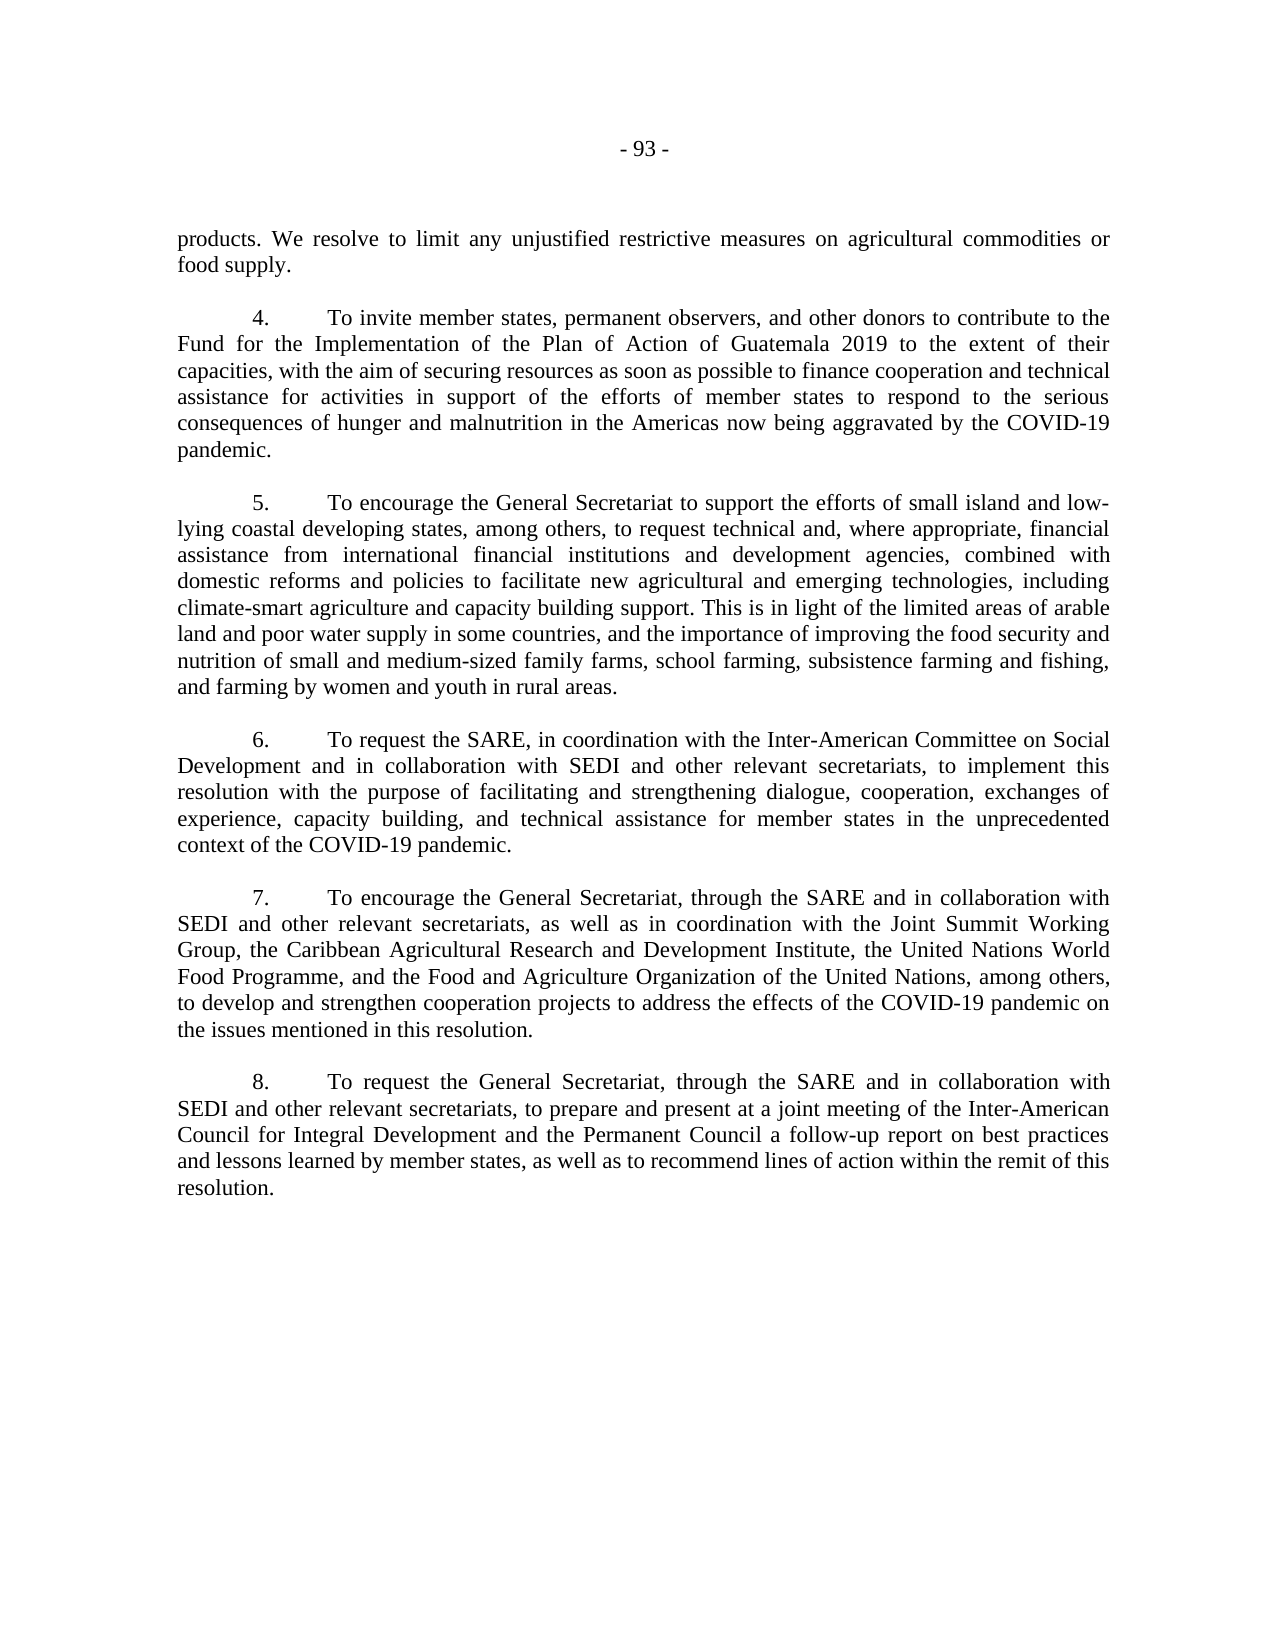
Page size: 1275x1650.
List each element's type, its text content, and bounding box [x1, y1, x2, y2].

list To encourage the General Secretariat, through the SARE and in collaboration with SEDI and other relevant secretariats, as well as in coordination with the Joint Summit Working Group, the Caribbean Agricultural Research and Development Institute, the United Nations World Food Programme, and the Food and Agriculture Organization of the United Nations, among others, to develop and strengthen cooperation projects to address the effects of the COVID-19 pandemic on the issues mentioned in this resolution. [177, 884, 1111, 1042]
list To invite member states, permanent observers, and other donors to contribute to the Fund for the Implementation of the Plan of Action of Guatemala 2019 to the extent of their capacities, with the aim of securing resources as soon as possible to finance cooperation and technical assistance for activities in support of the efforts of member states to respond to the serious consequences of hunger and malnutrition in the Americas now being aggravated by the COVID-19 pandemic. [177, 304, 1111, 462]
list To request the General Secretariat, through the SARE and in collaboration with SEDI and other relevant secretariats, to prepare and present at a joint meeting of the Inter-American Council for Integral Development and the Permanent Council a follow-up report on best practices and lessons learned by member states, as well as to recommend lines of action within the remit of this resolution. [177, 1068, 1111, 1200]
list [177, 225, 1111, 278]
list To encourage the General Secretariat to support the efforts of small island and low-lying coastal developing states, among others, to request technical and, where appropriate, financial assistance from international financial institutions and development agencies, combined with domestic reforms and policies to facilitate new agricultural and emerging technologies, including climate-smart agriculture and capacity building support. This is in light of the limited areas of arable land and poor water supply in some countries, and the importance of improving the food security and nutrition of small and medium-sized family farms, school farming, subsistence farming and fishing, and farming by women and youth in rural areas. [177, 488, 1111, 699]
list To request the SARE, in coordination with the Inter-American Committee on Social Development and in collaboration with SEDI and other relevant secretariats, to implement this resolution with the purpose of facilitating and strengthening dialogue, cooperation, exchanges of experience, capacity building, and technical assistance for member states in the unprecedented context of the COVID-19 pandemic. [177, 726, 1111, 857]
